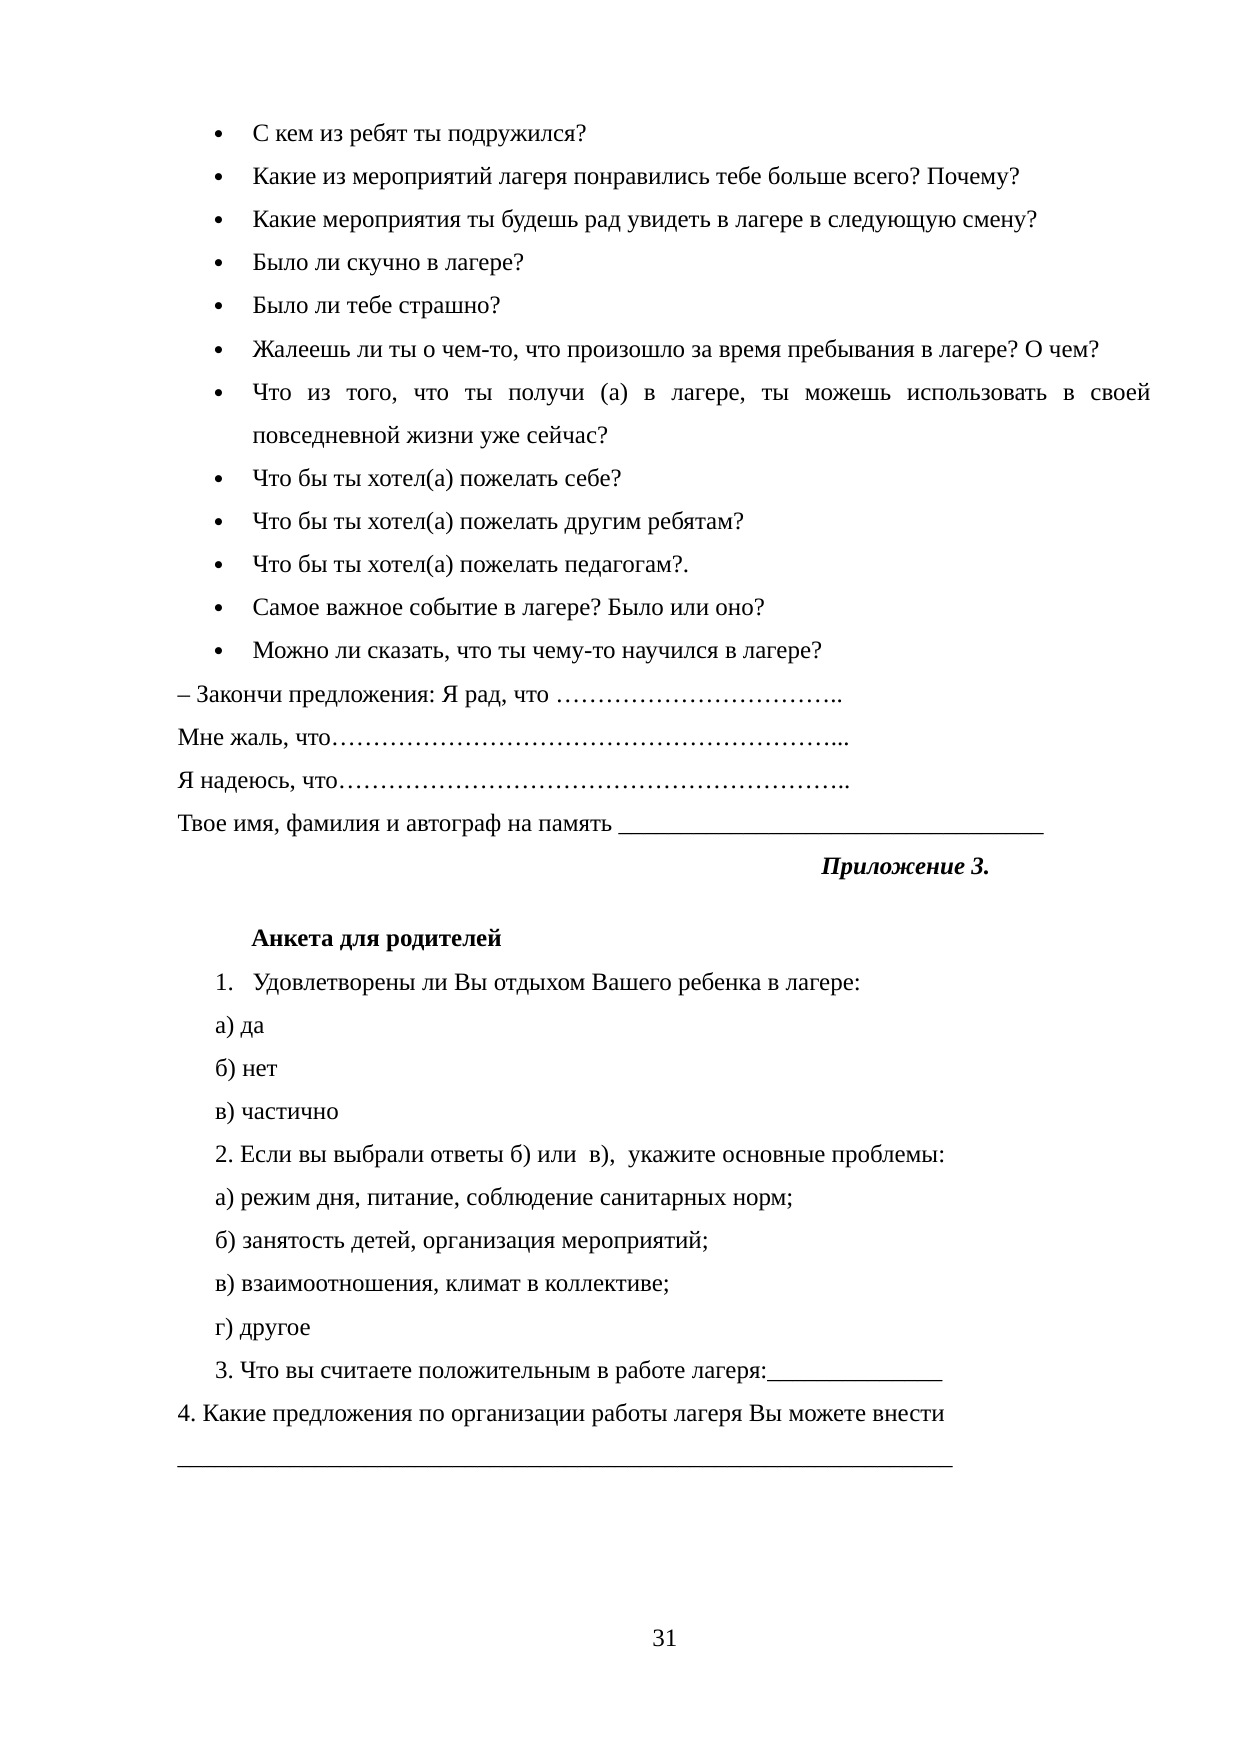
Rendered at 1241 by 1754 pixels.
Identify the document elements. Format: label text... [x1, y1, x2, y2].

list Что бы ты хотел(а) пожелать педагогам?. [215, 549, 1152, 578]
text Я надеюсь, что…………………………………………………….. [177, 765, 1152, 794]
text Приложение 3. [177, 851, 1152, 880]
list Какие из мероприятий лагеря понравились тебе больше всего? Почему? [215, 161, 1152, 190]
list Что бы ты хотел(а) пожелать другим ребятам? [215, 506, 1152, 535]
list Какие мероприятия ты будешь рад увидеть в лагере в следующую смену? [215, 204, 1152, 233]
text ______________________________________________________________ [177, 1441, 1152, 1470]
text б) нет [215, 1053, 1152, 1082]
text Твое имя, фамилия и автограф на память __________________________________ [177, 808, 1152, 837]
text 2. Если вы выбрали ответы б) или в), укажите основные проблемы: [215, 1139, 1152, 1168]
text в) частично [215, 1096, 1152, 1125]
text 4. Какие предложения по организации работы лагеря Вы можете внести [177, 1398, 1152, 1427]
text г) другое [215, 1312, 1152, 1340]
text б) занятость детей, организация мероприятий; [215, 1225, 1152, 1254]
list Было ли скучно в лагере? [215, 247, 1152, 276]
text в) взаимоотношения, климат в коллективе; [215, 1268, 1152, 1297]
text 3. Что вы считаете положительным в работе лагеря:______________ [215, 1355, 1152, 1383]
text а) да [215, 1010, 1152, 1038]
list Что из того, что ты получи (а) в лагере, ты можешь использовать в своей повседневной жизни уже сейчас? [215, 377, 1152, 449]
list Удовлетворены ли Вы отдыхом Вашего ребенка в лагере: [215, 967, 1152, 995]
list Можно ли сказать, что ты чему-то научился в лагере? [215, 636, 1152, 664]
text а) режим дня, питание, соблюдение санитарных норм; [215, 1182, 1152, 1211]
list Самое важное событие в лагере? Было или оно? [215, 592, 1152, 621]
text Мне жаль, что……………………………………………………... [177, 722, 1152, 751]
text – Закончи предложения: Я рад, что …………………………….. [177, 679, 1152, 707]
list С кем из ребят ты подружился? [215, 118, 1152, 147]
text Анкета для родителей [177, 923, 1152, 952]
list Что бы ты хотел(а) пожелать себе? [215, 463, 1152, 492]
list Было ли тебе страшно? [215, 291, 1152, 319]
list Жалеешь ли ты о чем-то, что произошло за время пребывания в лагере? О чем? [215, 334, 1152, 362]
